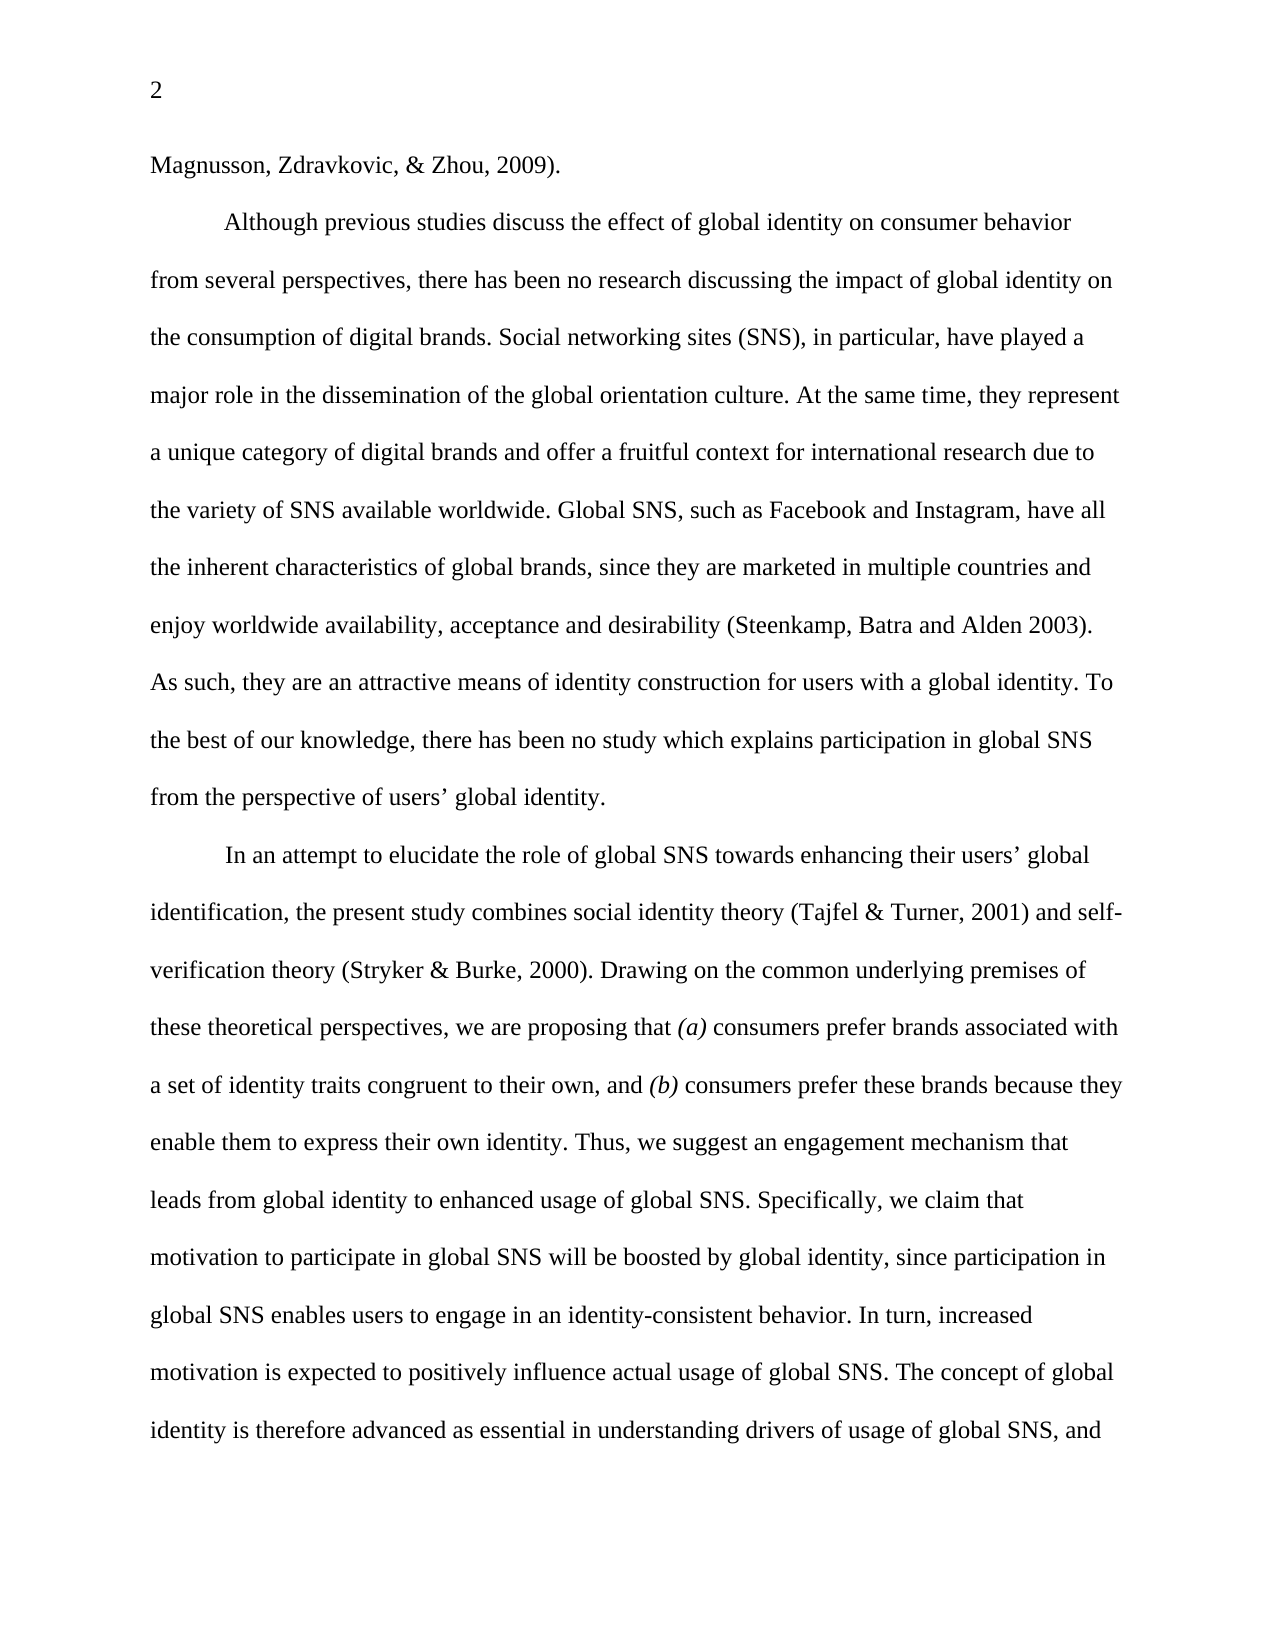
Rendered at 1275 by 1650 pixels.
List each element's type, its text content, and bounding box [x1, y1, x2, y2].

text Although previous studies discuss the effect of global identity on consumer behavior from several perspectives, there has been no research discussing the impact of global identity on the consumption of digital brands. Social networking sites (SNS), in particular, have played a major role in the dissemination of the global orientation culture. At the same time, they represent a unique category of digital brands and offer a fruitful context for international research due to the variety of SNS available worldwide. Global SNS, such as Facebook and Instagram, have all the inherent characteristics of global brands, since they are marketed in multiple countries and enjoy worldwide availability, acceptance and desirability (Steenkamp, Batra and Alden 2003). As such, they are an attractive means of identity construction for users with a global identity. To the best of our knowledge, there has been no study which explains participation in global SNS from the perspective of users’ global identity. [150, 207, 1125, 811]
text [150, 150, 1125, 179]
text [150, 840, 1125, 1444]
